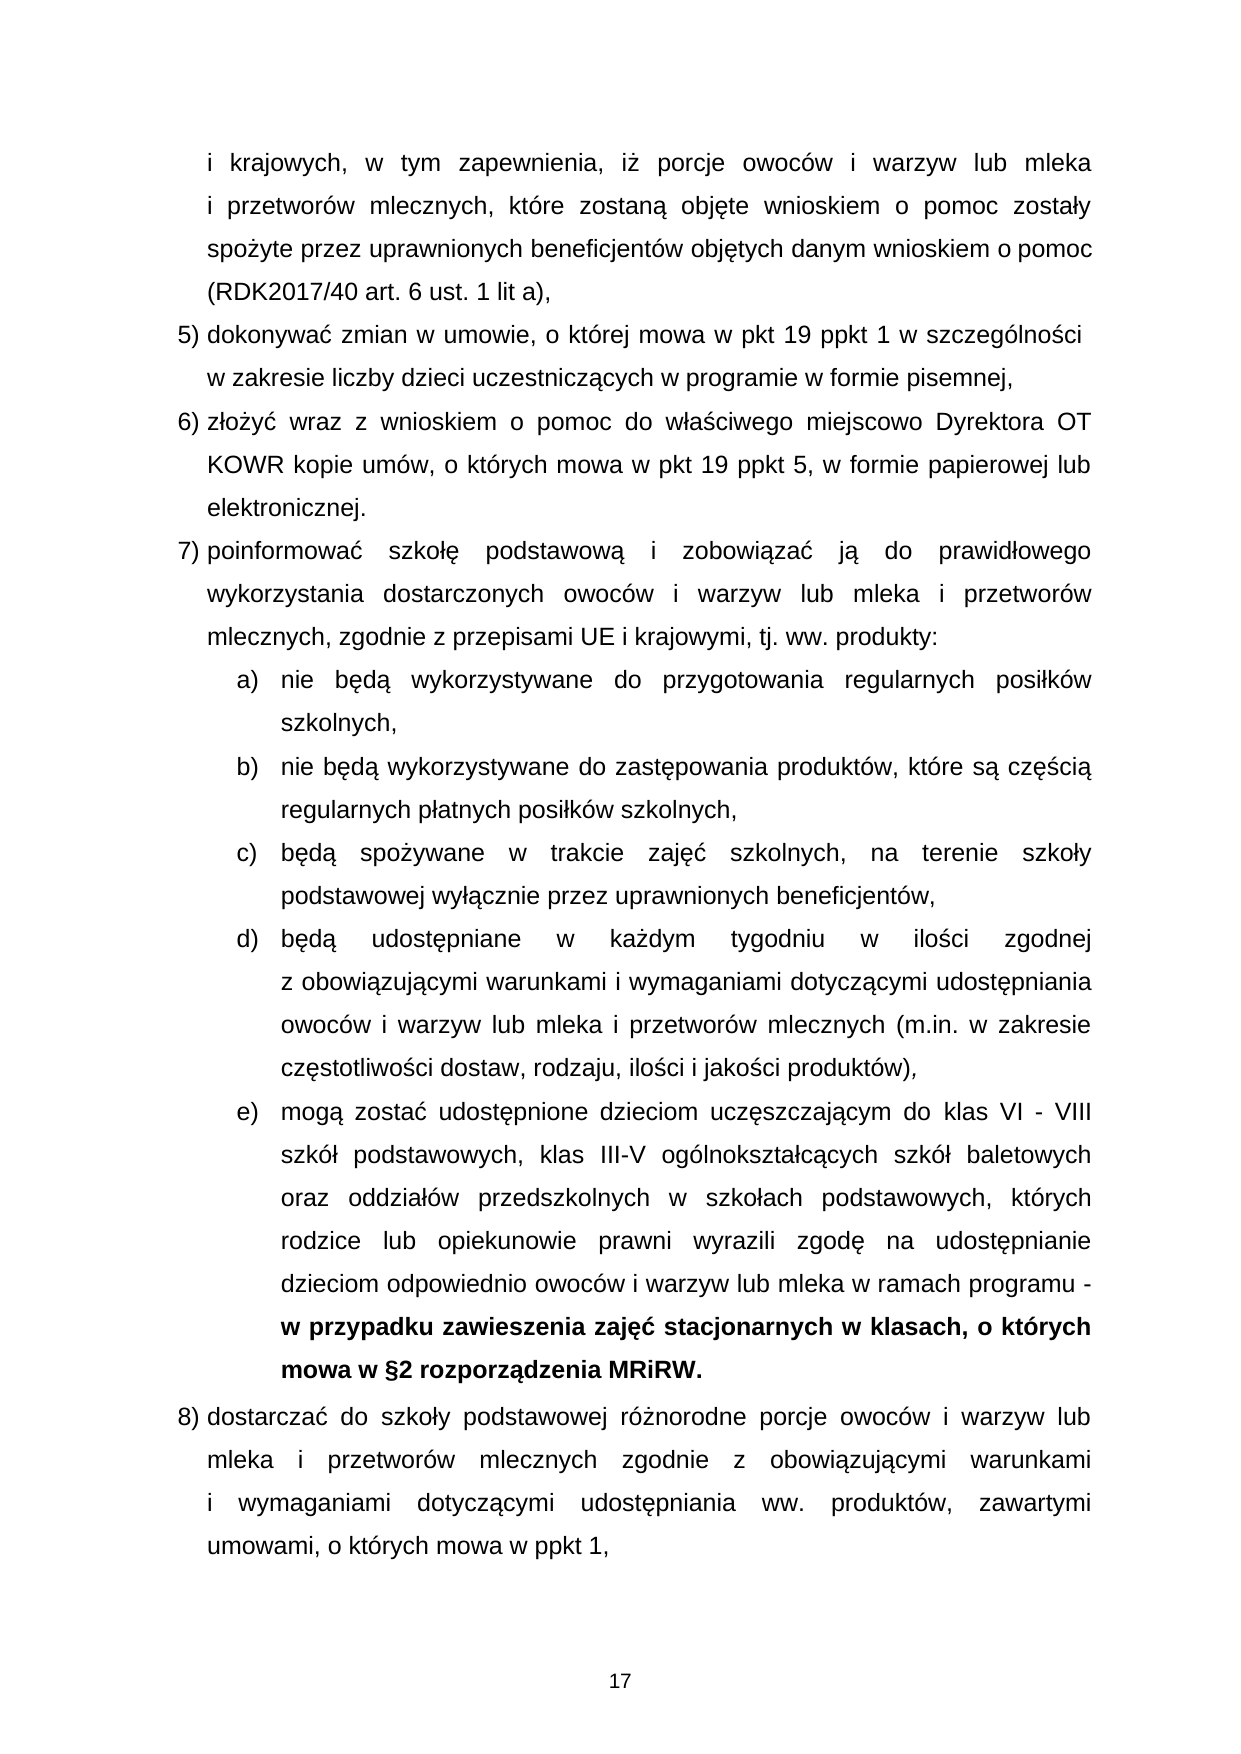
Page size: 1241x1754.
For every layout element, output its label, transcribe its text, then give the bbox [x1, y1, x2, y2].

list poinformować szkołę podstawową i zobowiązać ją do prawidłowego wykorzystania dostarczonych owoców i warzyw lub mleka i przetworów mlecznych, zgodnie z przepisami UE i krajowymi, tj. ww. produkty: [177, 536, 1092, 651]
list nie będą wykorzystywane do zastępowania produktów, które są częścią regularnych płatnych posiłków szkolnych, [236, 751, 1092, 823]
list dokonywać zmian w umowie, o której mowa w pkt 19 ppkt 1 w szczególności w zakresie liczby dzieci uczestniczących w programie w formie pisemnej, [177, 320, 1092, 392]
list złożyć wraz z wnioskiem o pomoc do właściwego miejscowo Dyrektora OT KOWR kopie umów, o których mowa w pkt 19 ppkt 5, w formie papierowej lub elektronicznej. [177, 406, 1092, 521]
list będą spożywane w trakcie zajęć szkolnych, na terenie szkoły podstawowej wyłącznie przez uprawnionych beneficjentów, [236, 838, 1092, 909]
list mogą zostać udostępnione dzieciom uczęszczającym do klas VI - VIII szkół podstawowych, klas III-V ogólnokształcących szkół baletowych oraz oddziałów przedszkolnych w szkołach podstawowych, których rodzice lub opiekunowie prawni wyrazili zgodę na udostępnianie dzieciom odpowiednio owoców i warzyw lub mleka w ramach programu - w przypadku zawieszenia zajęć stacjonarnych w klasach, o których mowa w §2 rozporządzenia MRiRW. [236, 1096, 1092, 1384]
list nie będą wykorzystywane do przygotowania regularnych posiłków szkolnych, [236, 665, 1092, 737]
list będą udostępniane w każdym tygodniu w ilości zgodnej z obowiązującymi warunkami i wymaganiami dotyczącymi udostępniania owoców i warzyw lub mleka i przetworów mlecznych (m.in. w zakresie częstotliwości dostaw, rodzaju, ilości i jakości produktów), [236, 924, 1092, 1082]
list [177, 148, 1092, 306]
list dostarczać do szkoły podstawowej różnorodne porcje owoców i warzyw lub mleka i przetworów mlecznych zgodnie z obowiązującymi warunkami i wymaganiami dotyczącymi udostępniania ww. produktów, zawartymi umowami, o których mowa w ppkt 1, [177, 1402, 1092, 1560]
